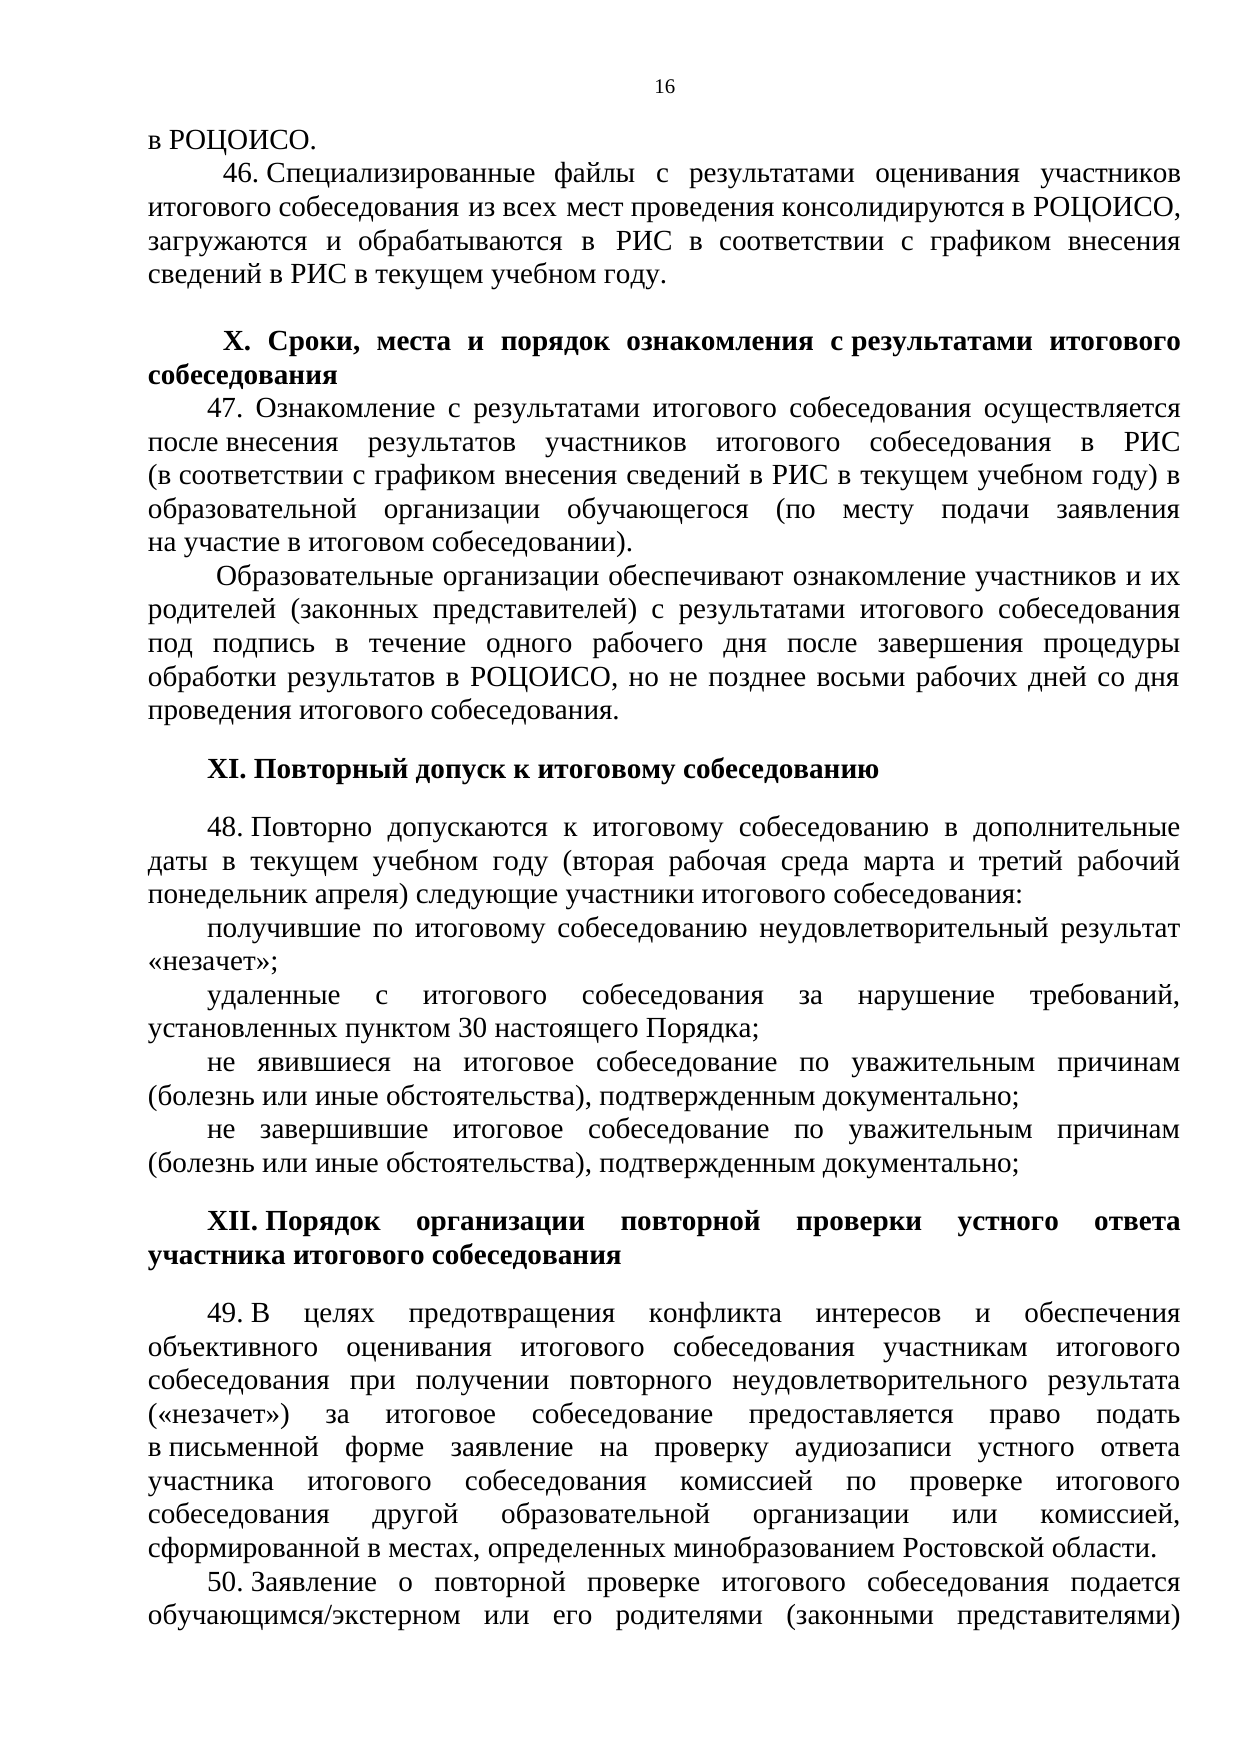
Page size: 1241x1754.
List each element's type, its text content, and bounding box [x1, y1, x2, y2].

text 47. Ознакомление с результатами итогового собеседования осуществляется после внесения результатов участников итогового собеседования в РИС (в соответствии с графиком внесения сведений в РИС в текущем учебном году) в образовательной организации обучающегося (по месту подачи заявления на участие в итоговом собеседовании). [148, 390, 1181, 558]
text удаленные с итогового собеседования за нарушение требований, установленных пунктом 30 настоящего Порядка; [148, 977, 1181, 1044]
text ХI. Повторный допуск к итоговому собеседованию [148, 751, 1181, 784]
list Х. Cроки, места и порядок ознакомления с результатами итогового собеседования [148, 323, 1181, 390]
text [148, 1564, 1181, 1631]
text 48. Повторно допускаются к итоговому собеседованию в дополнительные даты в текущем учебном году (вторая рабочая среда марта и третий рабочий понедельник апреля) следующие участники итогового собеседования: [148, 809, 1181, 910]
text получившие по итоговому собеседованию неудовлетворительный результат «незачет»; [148, 910, 1181, 977]
text не завершившие итоговое собеседование по уважительным причинам (болезнь или иные обстоятельства), подтвержденным документально; [148, 1111, 1181, 1178]
list 46. Специализированные файлы с результатами оценивания участников итогового собеседования из всех мест проведения консолидируются в РОЦОИСО, загружаются и обрабатываются в РИС в соответствии с графиком внесения сведений в РИС в текущем учебном году. [148, 156, 1181, 290]
text не явившиеся на итоговое собеседование по уважительным причинам (болезнь или иные обстоятельства), подтвержденным документально; [148, 1044, 1181, 1111]
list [148, 122, 1181, 156]
text ХII. Порядок организации повторной проверки устного ответа участника итогового собеседования [148, 1203, 1181, 1270]
text 49. В целях предотвращения конфликта интересов и обеспечения объективного оценивания итогового собеседования участникам итогового собеседования при получении повторного неудовлетворительного результата («незачет») за итоговое собеседование предоставляется право подать в письменной форме заявление на проверку аудиозаписи устного ответа участника итогового собеседования комиссией по проверке итогового собеседования другой образовательной организации или комиссией, сформированной в местах, определенных минобразованием Ростовской области. [148, 1295, 1181, 1564]
text Образовательные организации обеспечивают ознакомление участников и их родителей (законных представителей) с результатами итогового собеседования под подпись в течение одного рабочего дня после завершения процедуры обработки результатов в РОЦОИСО, но не позднее восьми рабочих дней со дня проведения итогового собеседования. [148, 558, 1181, 726]
